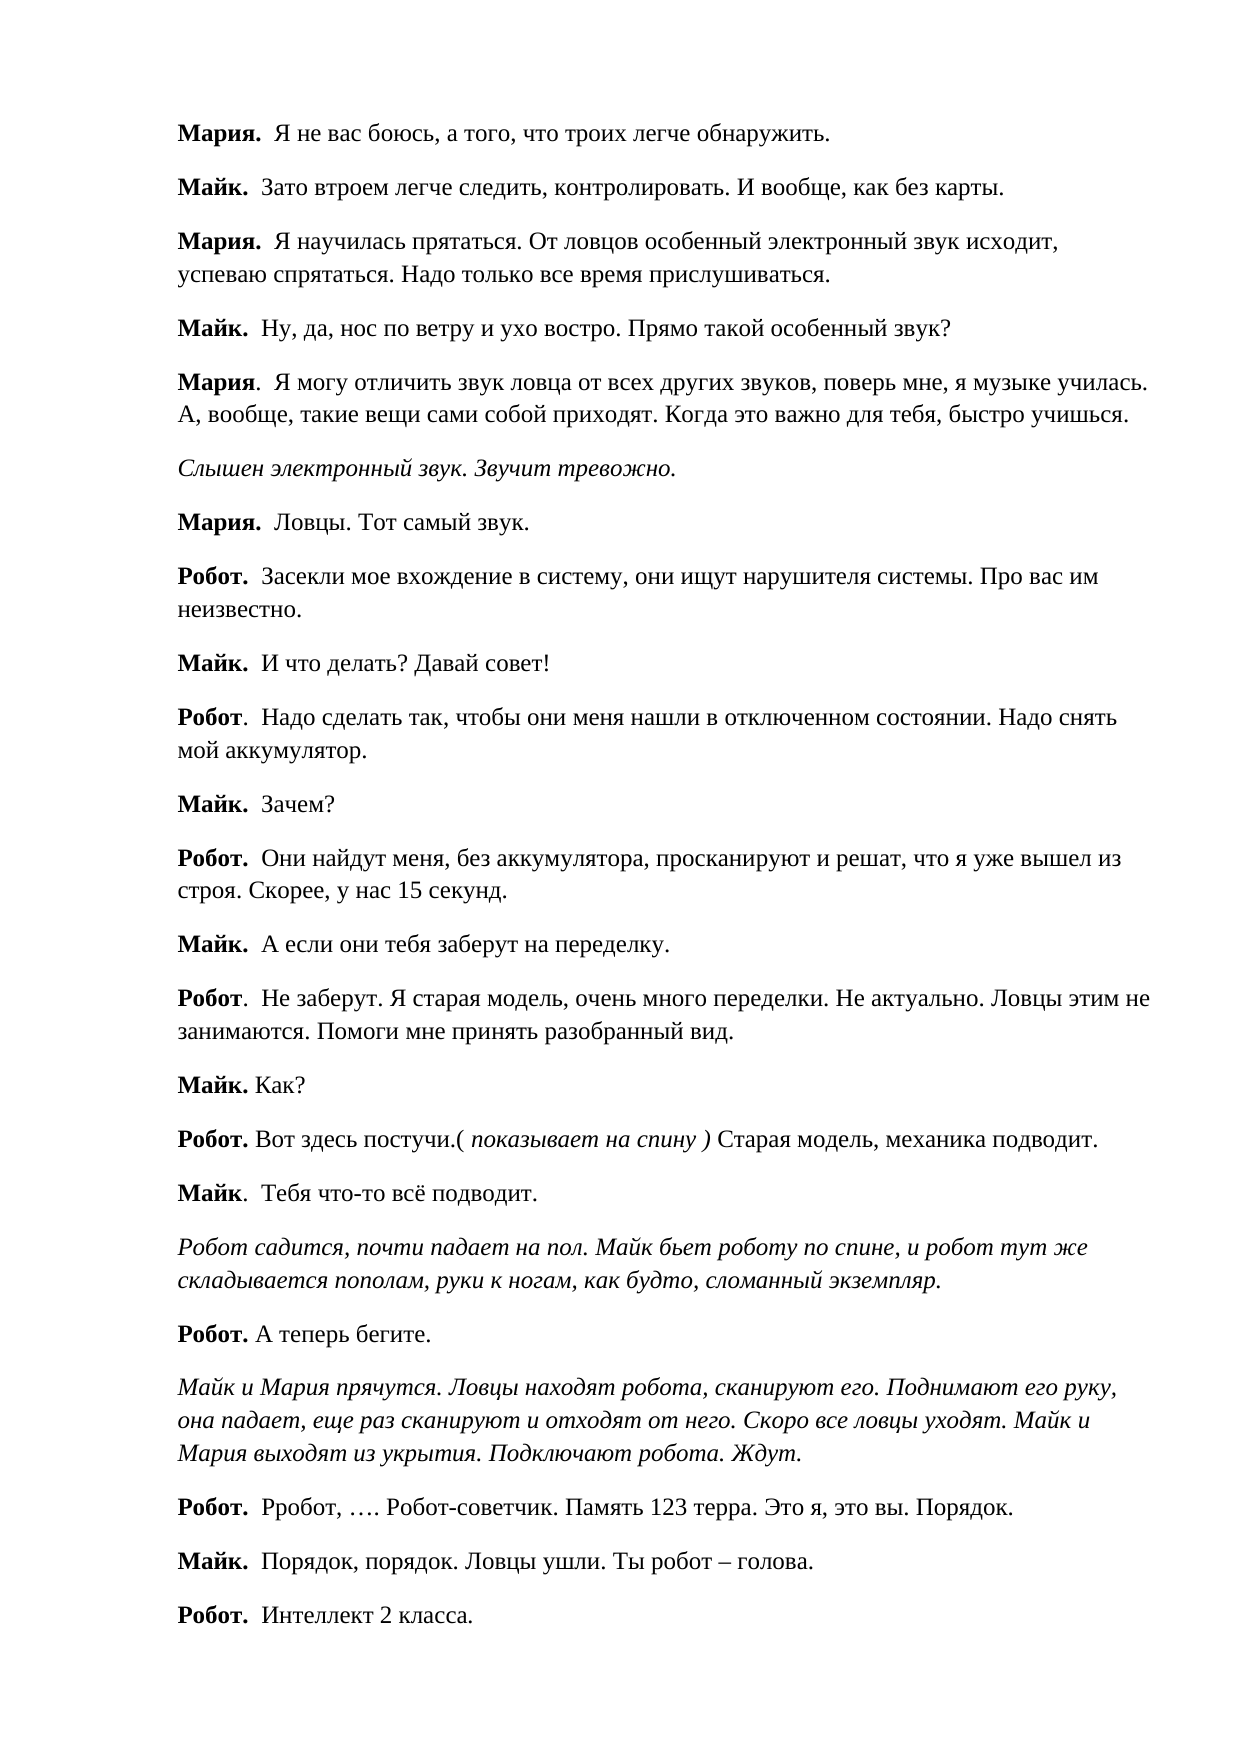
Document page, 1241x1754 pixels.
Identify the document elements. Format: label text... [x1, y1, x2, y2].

text Робот. Не заберут. Я старая модель, очень много переделки. Не актуально. Ловцы этим не занимаются. Помоги мне принять разобранный вид. [177, 983, 1152, 1045]
text Майк. Зато втроем легче следить, контролировать. И вообще, как без карты. [177, 172, 1152, 201]
text Мария. Я научилась прятаться. От ловцов особенный электронный звук исходит, успеваю спрятаться. Надо только все время прислушиваться. [177, 226, 1152, 288]
text Робот. Рробот, …. Робот-советчик. Память 123 терра. Это я, это вы. Порядок. [177, 1492, 1152, 1521]
text Робот. Они найдут меня, без аккумулятора, просканируют и решат, что я уже вышел из строя. Скорее, у нас 15 секунд. [177, 843, 1152, 904]
text Робот. А теперь бегите. [177, 1319, 1152, 1347]
text Робот. Вот здесь постучи.( показывает на спину ) Старая модель, механика подводит. [177, 1124, 1152, 1153]
text Мария. Я могу отличить звук ловца от всех других звуков, поверь мне, я музыке училась. А, вообще, такие вещи сами собой приходят. Когда это важно для тебя, быстро учишься. [177, 367, 1152, 428]
text Робот. Надо сделать так, чтобы они меня нашли в отключенном состоянии. Надо снять мой аккумулятор. [177, 702, 1152, 764]
text Майк. Как? [177, 1070, 1152, 1099]
text Слышен электронный звук. Звучит тревожно. [177, 453, 1152, 482]
text Робот садится, почти падает на пол. Майк бьет роботу по спине, и робот тут же складывается пополам, руки к ногам, как будто, сломанный экземпляр. [177, 1232, 1152, 1293]
text Робот. Интеллект 2 класса. [177, 1600, 1152, 1629]
text Майк. Зачем? [177, 789, 1152, 817]
text Робот. Засекли мое вхождение в систему, они ищут нарушителя системы. Про вас им неизвестно. [177, 561, 1152, 623]
text Майк. И что делать? Давай совет! [177, 648, 1152, 677]
text Мария. Ловцы. Тот самый звук. [177, 507, 1152, 536]
text Майк и Мария прячутся. Ловцы находят робота, сканируют его. Поднимают его руку, она падает, еще раз сканируют и отходят от него. Скоро все ловцы уходят. Майк и Мария выходят из укрытия. Подключают робота. Ждут. [177, 1372, 1152, 1467]
text Мария. Я не вас боюсь, а того, что троих легче обнаружить. [177, 118, 1152, 147]
text Майк. Порядок, порядок. Ловцы ушли. Ты робот – голова. [177, 1546, 1152, 1575]
text Майк. Тебя что-то всё подводит. [177, 1178, 1152, 1207]
text Майк. А если они тебя заберут на переделку. [177, 929, 1152, 958]
text Майк. Ну, да, нос по ветру и ухо востро. Прямо такой особенный звук? [177, 313, 1152, 341]
